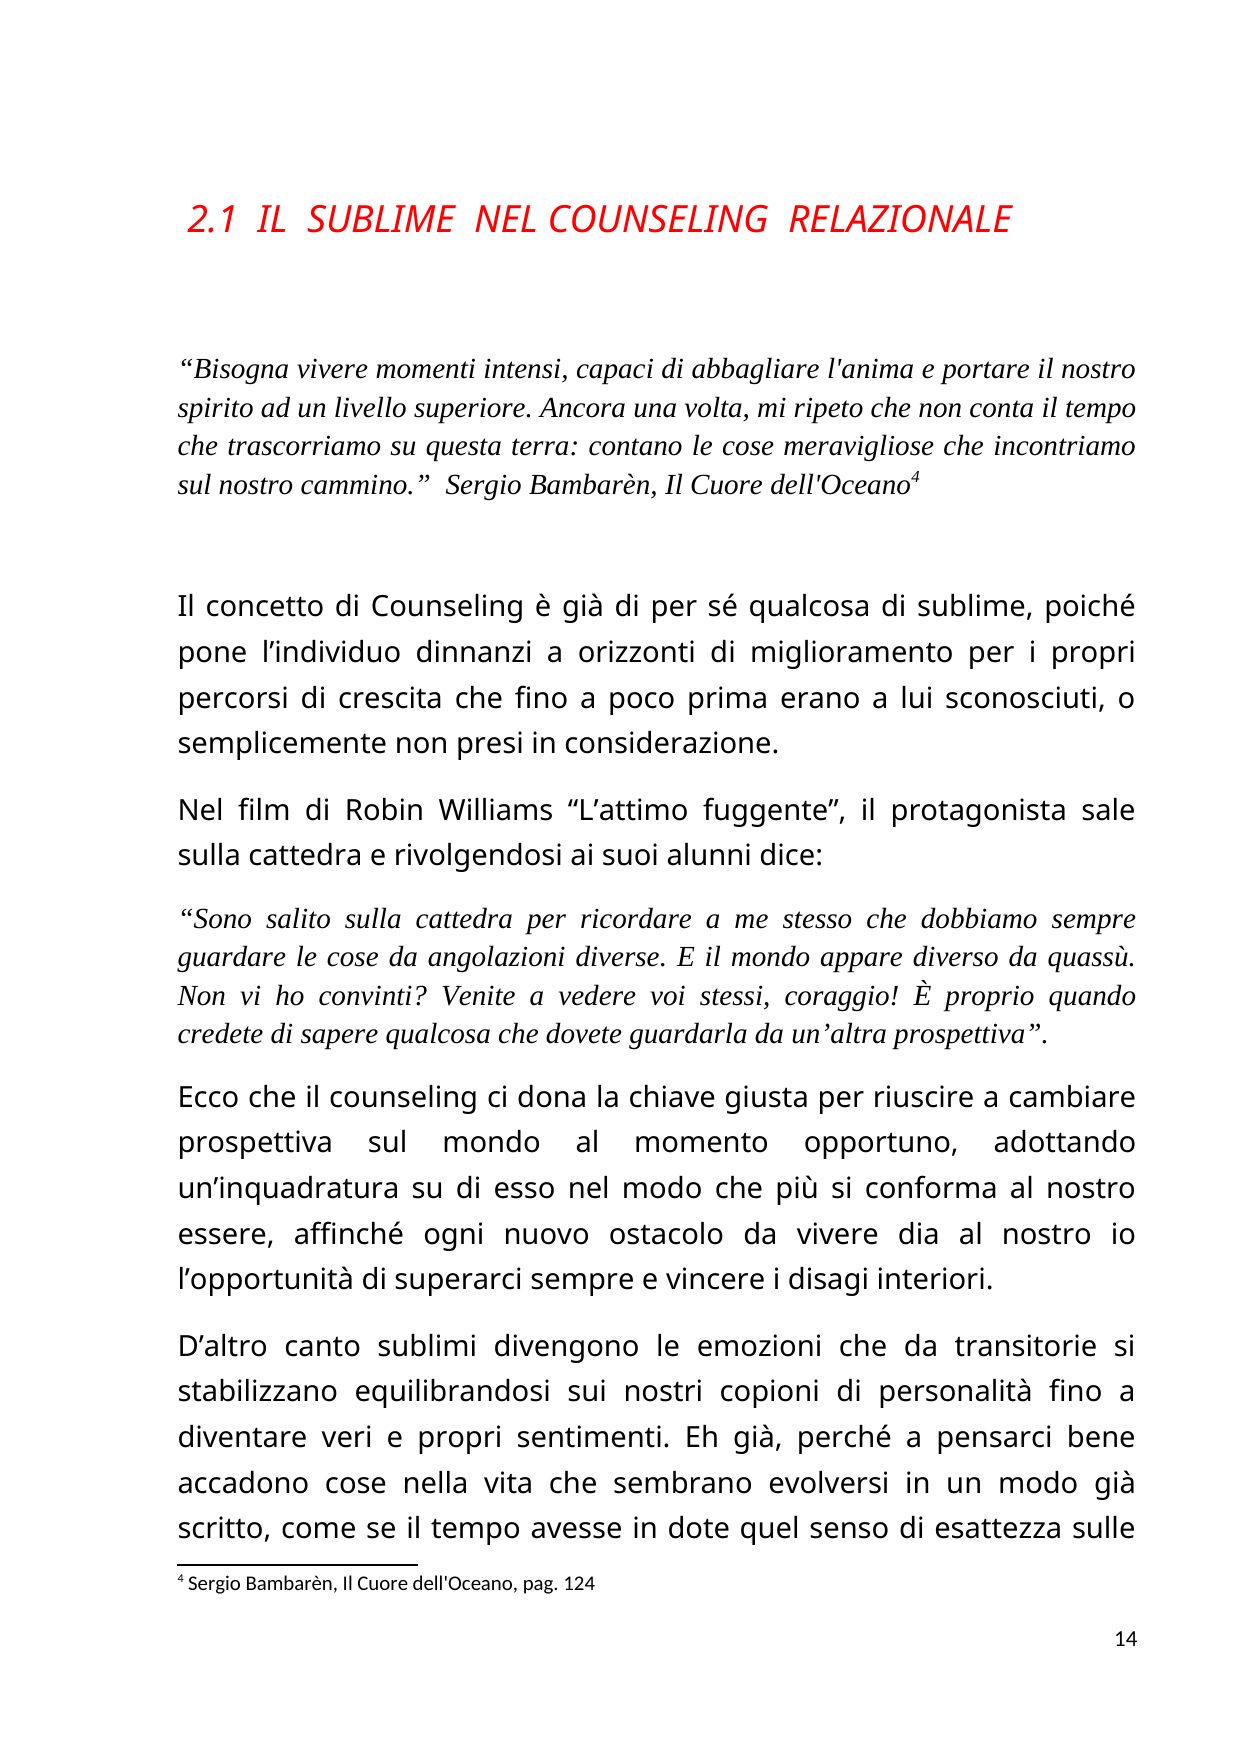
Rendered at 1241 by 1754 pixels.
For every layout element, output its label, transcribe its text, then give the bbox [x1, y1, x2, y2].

text Nel film di Robin Williams “L’attimo fuggente”, il protagonista sale sulla cattedra e rivolgendosi ai suoi alunni dice: [177, 789, 1137, 874]
text Il concetto di Counseling è già di per sé qualcosa di sublime, poiché pone l’individuo dinnanzi a orizzonti di miglioramento per i propri percorsi di crescita che fino a poco prima erano a lui sconosciuti, o semplicemente non presi in considerazione. [177, 586, 1137, 762]
text “Sono salito sulla cattedra per ricordare a me stesso che dobbiamo sempre guardare le cose da angolazioni diverse. E il mondo appare diverso da quassù. Non vi ho convinti? Venite a vedere voi stessi, coraggio! È proprio quando credete di sapere qualcosa che dovete guardarla da un’altra prospettiva”. [177, 901, 1137, 1050]
text “Bisogna vivere momenti intensi, capaci di abbagliare l'anima e portare il nostro spirito ad un livello superiore. Ancora una volta, mi ripeto che non conta il tempo che trascorriamo su questa terra: contano le cose meravigliose che incontriamo sul nostro cammino.” Sergio Bambarèn, Il Cuore dell'Oceano [177, 351, 1137, 500]
text Ecco che il counseling ci dona la chiave giusta per riuscire a cambiare prospettiva sul mondo al momento opportuno, adottando un’inquadratura su di esso nel modo che più si conforma al nostro essere, affinché ogni nuovo ostacolo da vivere dia al nostro io l’opportunità di superarci sempre e vincere i disagi interiori. [177, 1076, 1137, 1298]
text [177, 1325, 1137, 1547]
text 2.1 IL SUBLIME NEL COUNSELING RELAZIONALE [177, 192, 1211, 243]
